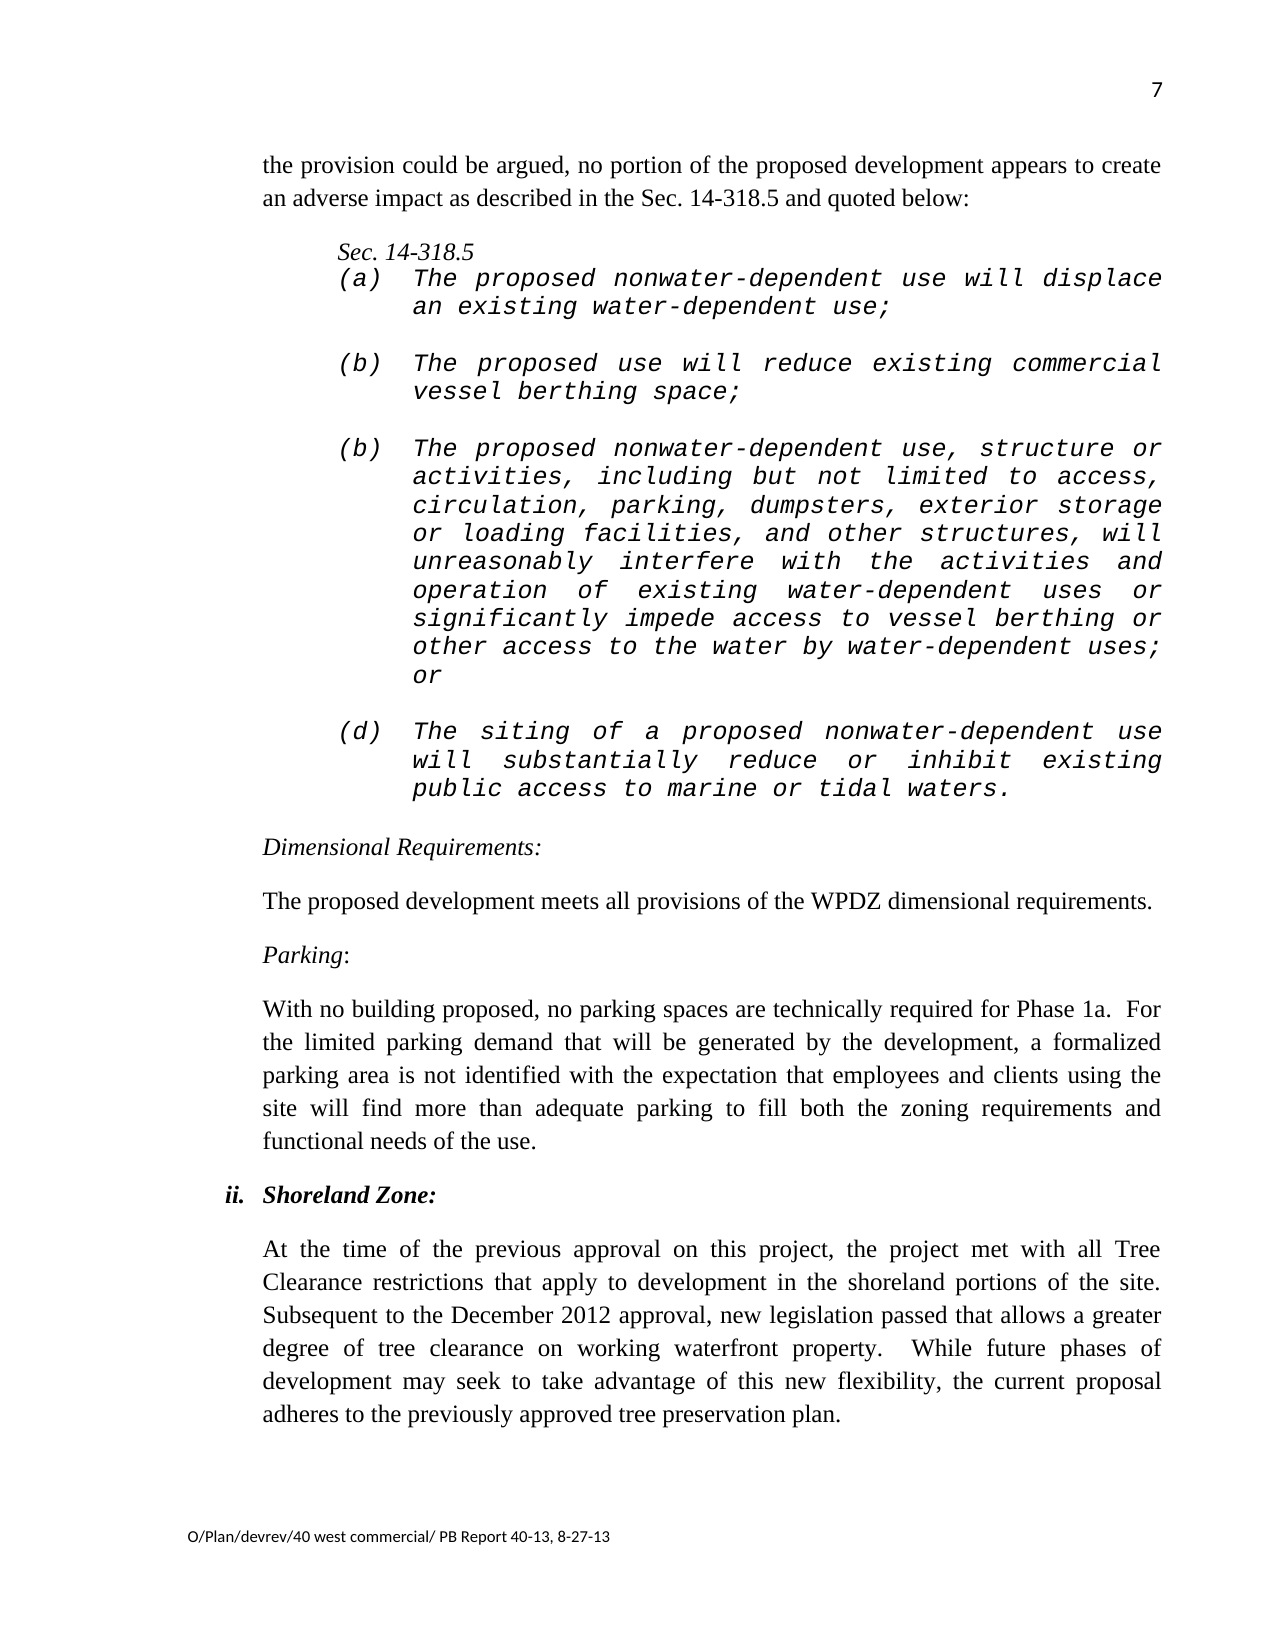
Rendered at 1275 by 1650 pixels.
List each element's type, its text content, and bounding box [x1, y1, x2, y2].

text Sec. 14-318.5 [337, 237, 1162, 266]
text The proposed development meets all provisions of the WPDZ dimensional requirements. [262, 886, 1162, 915]
text Dimensional Requirements: [262, 832, 1162, 861]
text With no building proposed, no parking spaces are technically required for Phase 1a. For the limited parking demand that will be generated by the development, a formalized parking area is not identified with the expectation that employees and clients using the site will find more than adequate parking to fill both the zoning requirements and functional needs of the use. [262, 994, 1162, 1155]
text (a) The proposed nonwater-dependent use will displace an existing water-dependent use; [337, 266, 1162, 322]
text ii. Shoreland Zone: [225, 1180, 1162, 1208]
text At the time of the previous approval on this project, the project met with all Tree Clearance restrictions that apply to development in the shoreland portions of the site. Subsequent to the December 2012 approval, new legislation passed that allows a greater degree of tree clearance on working waterfront property. While future phases of development may seek to take advantage of this new flexibility, the current proposal adheres to the previously approved tree preservation plan. [262, 1234, 1162, 1427]
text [262, 150, 1162, 212]
text (b) The proposed use will reduce existing commercial vessel berthing space; [337, 351, 1162, 407]
text Parking: [262, 940, 1162, 969]
list The proposed nonwater-dependent use, structure or activities, including but not limited to access, circulation, parking, dumpsters, exterior storage or loading facilities, and other structures, will unreasonably interfere with the activities and operation of existing water-dependent uses or significantly impede access to vessel berthing or other access to the water by water-dependent uses; or [337, 436, 1162, 691]
text (d) The siting of a proposed nonwater-dependent use will substantially reduce or inhibit existing public access to marine or tidal waters. [337, 719, 1162, 804]
